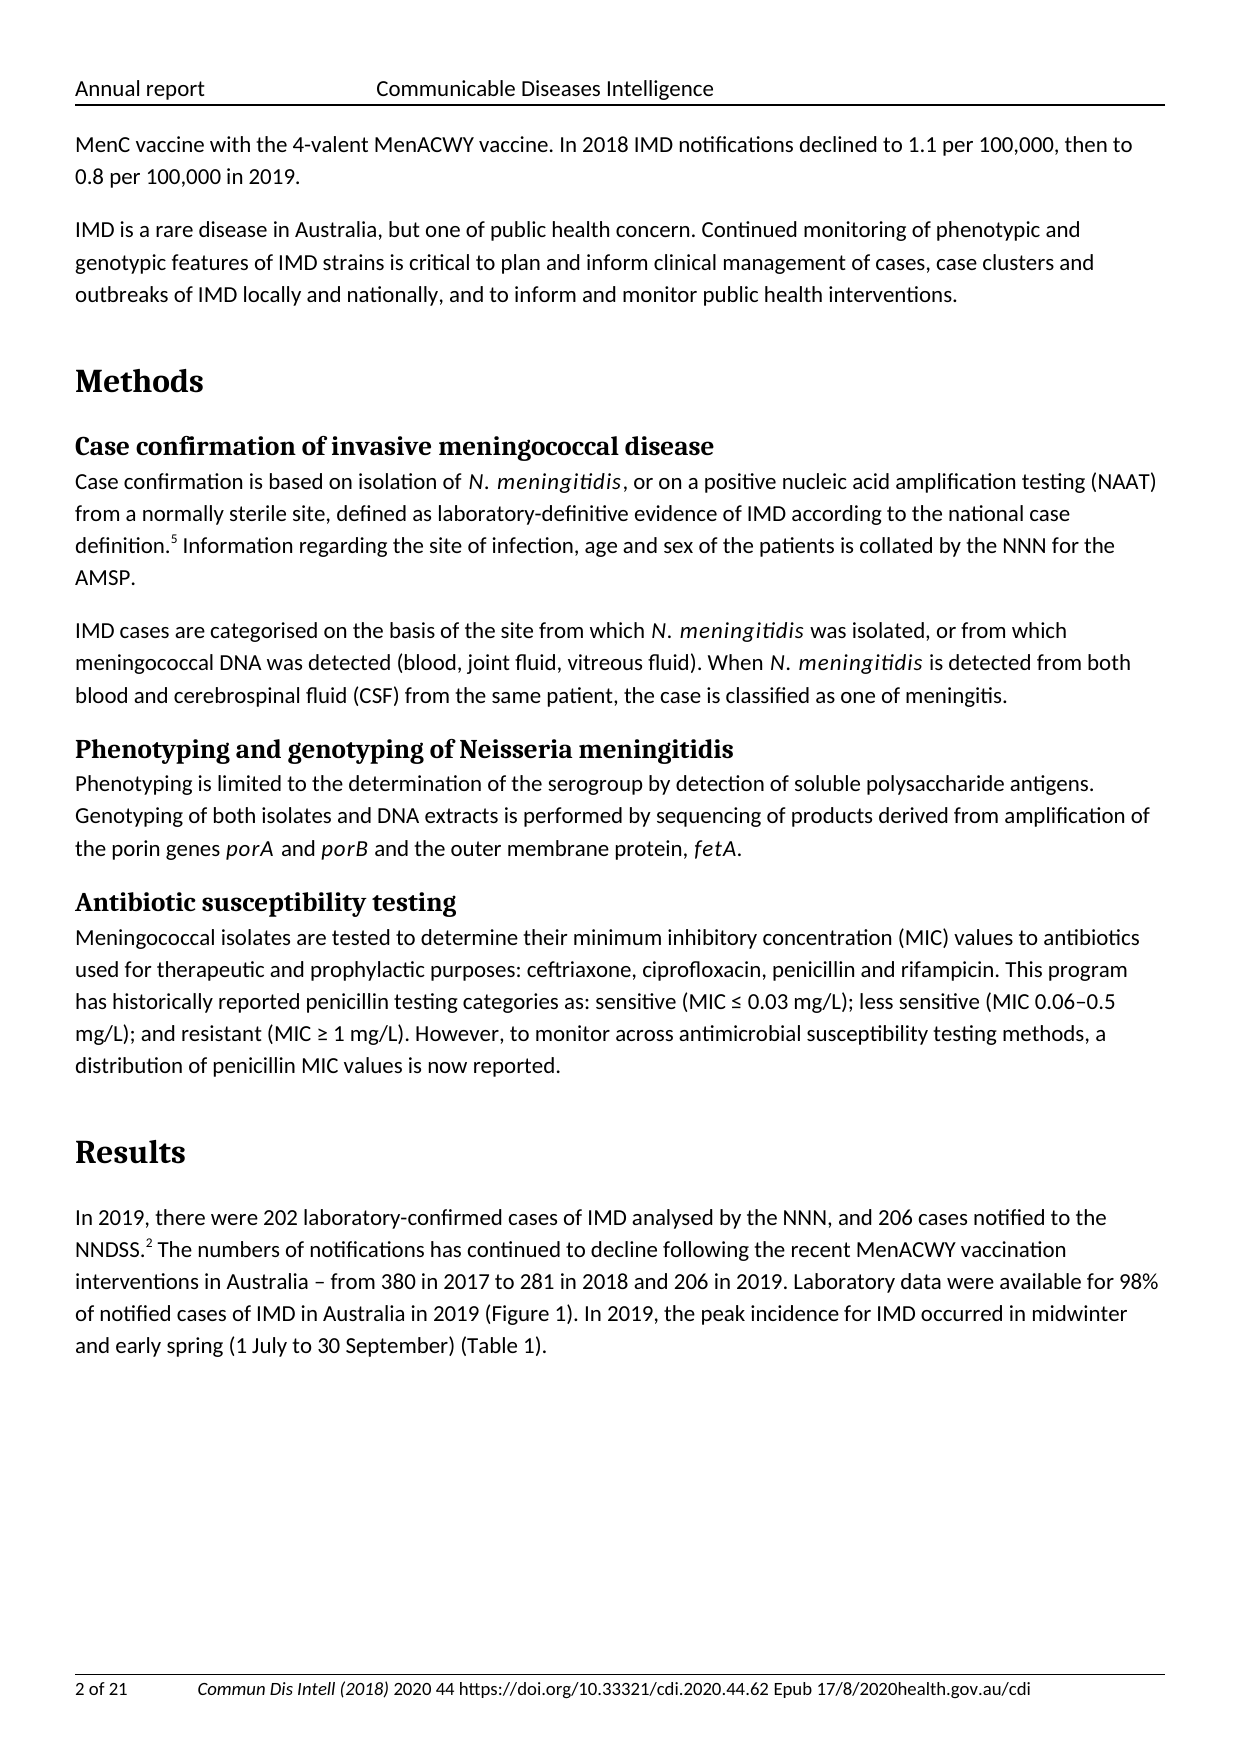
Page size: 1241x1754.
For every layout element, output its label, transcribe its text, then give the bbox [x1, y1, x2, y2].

subtitle Antibiotic susceptibility testing [75, 887, 1165, 918]
text IMD is a rare disease in Australia, but one of public health concern. Continued monitoring of phenotypic and genotypic features of IMD strains is critical to plan and inform clinical management of cases, case clusters and outbreaks of IMD locally and nationally, and to inform and monitor public health interventions. [75, 215, 1165, 308]
text IMD cases are categorised on the basis of the site from which N. meningitidis was isolated, or from which meningococcal DNA was detected (blood, joint fluid, vitreous fluid). When N. meningitidis is detected from both blood and cerebrospinal fluid (CSF) from the same patient, the case is classified as one of meningitis. [75, 616, 1165, 709]
text Case confirmation is based on isolation of N. meningitidis, or on a positive nucleic acid amplification testing (NAAT) from a normally sterile site, defined as laboratory-definitive evidence of IMD according to the national case definition.5 Information regarding the site of infection, age and sex of the patients is collated by the NNN for the AMSP. [75, 467, 1165, 591]
subtitle Results [75, 1133, 1165, 1172]
text In 2019, there were 202 laboratory-confirmed cases of IMD analysed by the NNN, and 206 cases notified to the NNDSS.2 The numbers of notifications has continued to decline following the recent MenACWY vaccination interventions in Australia – from 380 in 2017 to 281 in 2018 and 206 in 2019. Laboratory data were available for 98% of notified cases of IMD in Australia in 2019 (Figure 1). In 2019, the peak incidence for IMD occurred in midwinter and early spring (1 July to 30 September) (Table 1). [75, 1203, 1165, 1359]
text Phenotyping is limited to the determination of the serogroup by detection of soluble polysaccharide antigens. Genotyping of both isolates and DNA extracts is performed by sequencing of products derived from amplification of the porin genes porA and porB and the outer membrane protein, fetA. [75, 769, 1165, 862]
subtitle Case confirmation of invasive meningococcal disease [75, 431, 1165, 462]
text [75, 130, 1165, 190]
text Meningococcal isolates are tested to determine their minimum inhibitory concentration (MIC) values to antibiotics used for therapeutic and prophylactic purposes: ceftriaxone, ciprofloxacin, penicillin and rifampicin. This program has historically reported penicillin testing categories as: sensitive (MIC ≤ 0.03 mg/L); less sensitive (MIC 0.06–0.5 mg/L); and resistant (MIC ≥ 1 mg/L). However, to monitor across antimicrobial susceptibility testing methods, a distribution of penicillin MIC values is now reported. [75, 923, 1165, 1079]
subtitle Phenotyping and genotyping of Neisseria meningitidis [75, 734, 1165, 765]
subtitle Methods [75, 362, 1165, 400]
